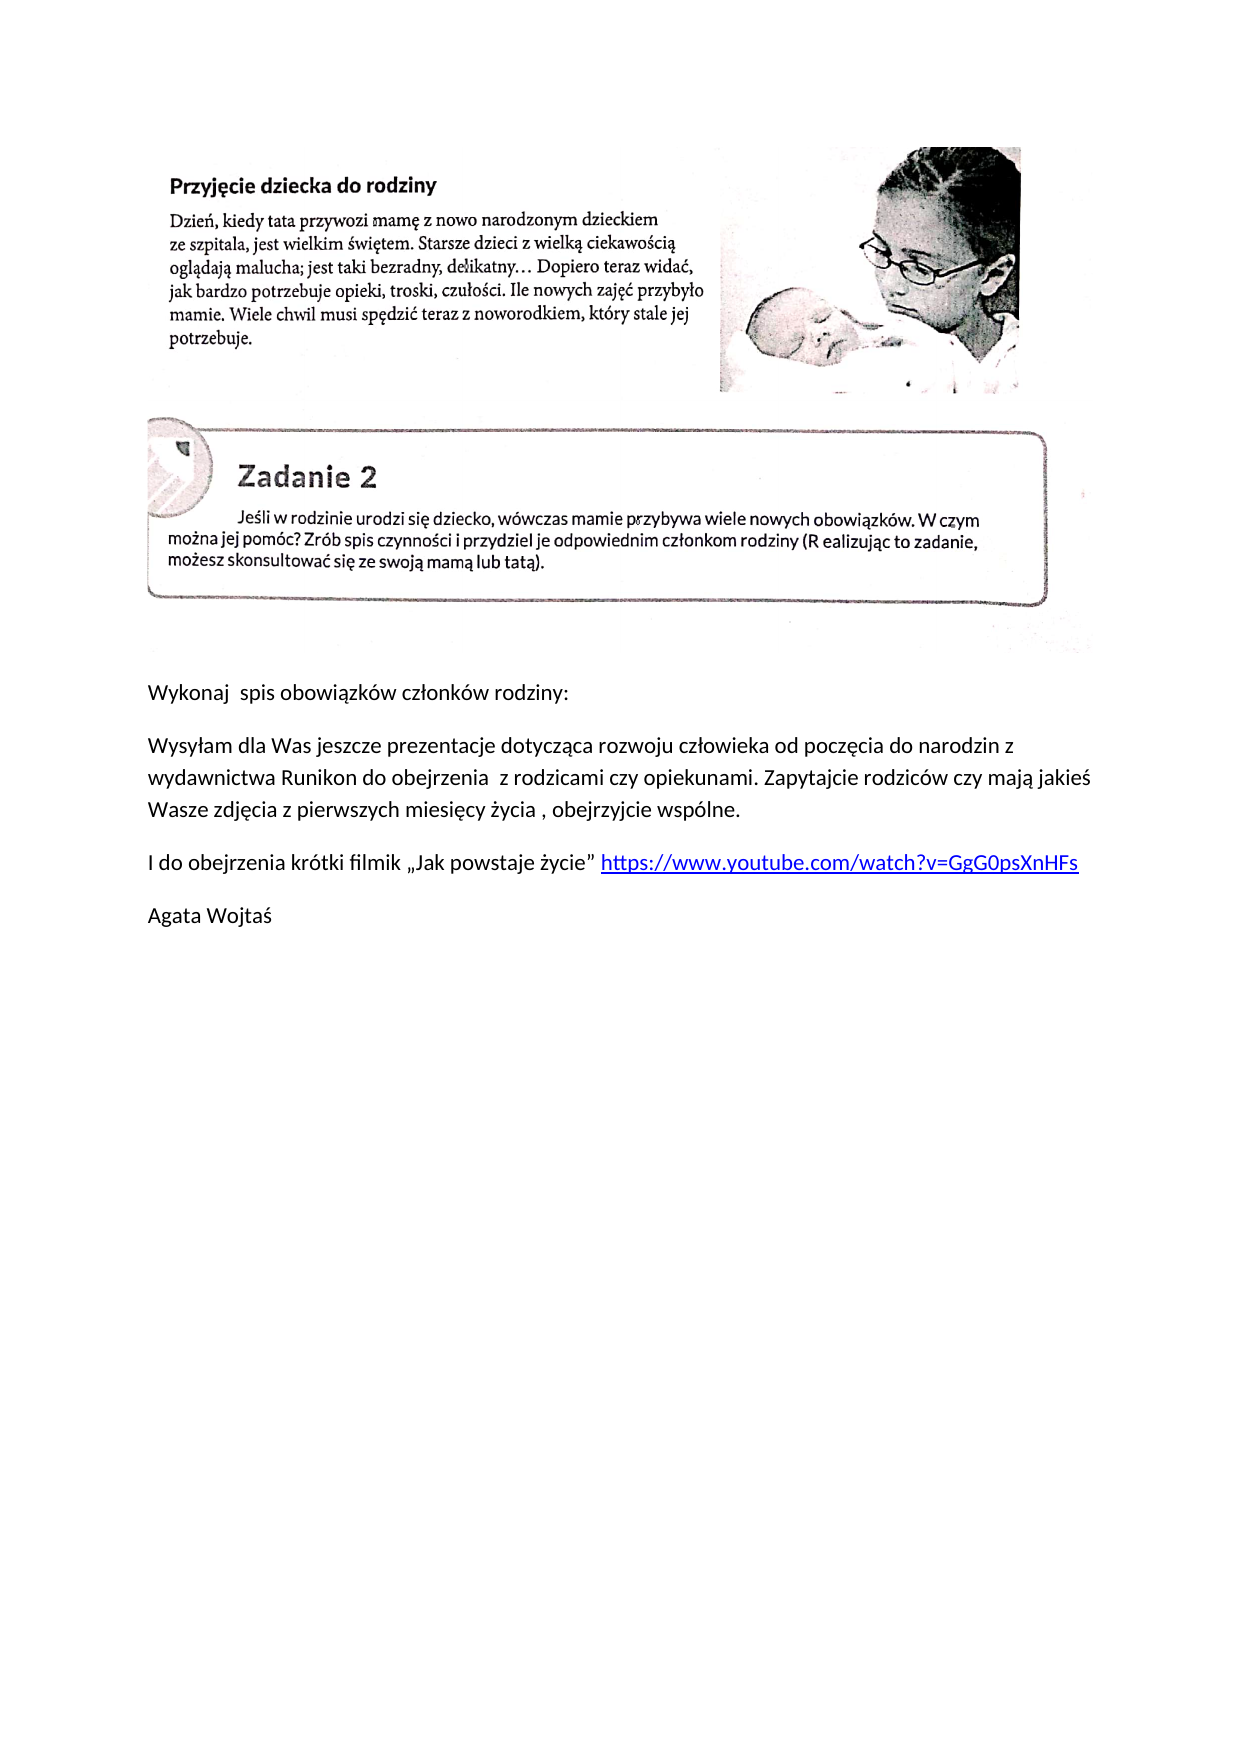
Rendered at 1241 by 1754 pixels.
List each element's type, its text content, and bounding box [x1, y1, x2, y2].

text I do obejrzenia krótki filmik „Jak powstaje życie” https://www.youtube.com/watch?v=GgG0psXnHFs [148, 848, 1093, 876]
text Agata Wojtaś [148, 901, 1093, 929]
text Wysyłam dla Was jeszcze prezentacje dotycząca rozwoju człowieka od poczęcia do narodzin z wydawnictwa Runikon do obejrzenia z rodzicami czy opiekunami. Zapytajcie rodziców czy mają jakieś Wasze zdjęcia z pierwszych miesięcy życia , obejrzyjcie wspólne. [148, 731, 1093, 823]
text Wykonaj spis obowiązków członków rodziny: [148, 678, 1093, 706]
